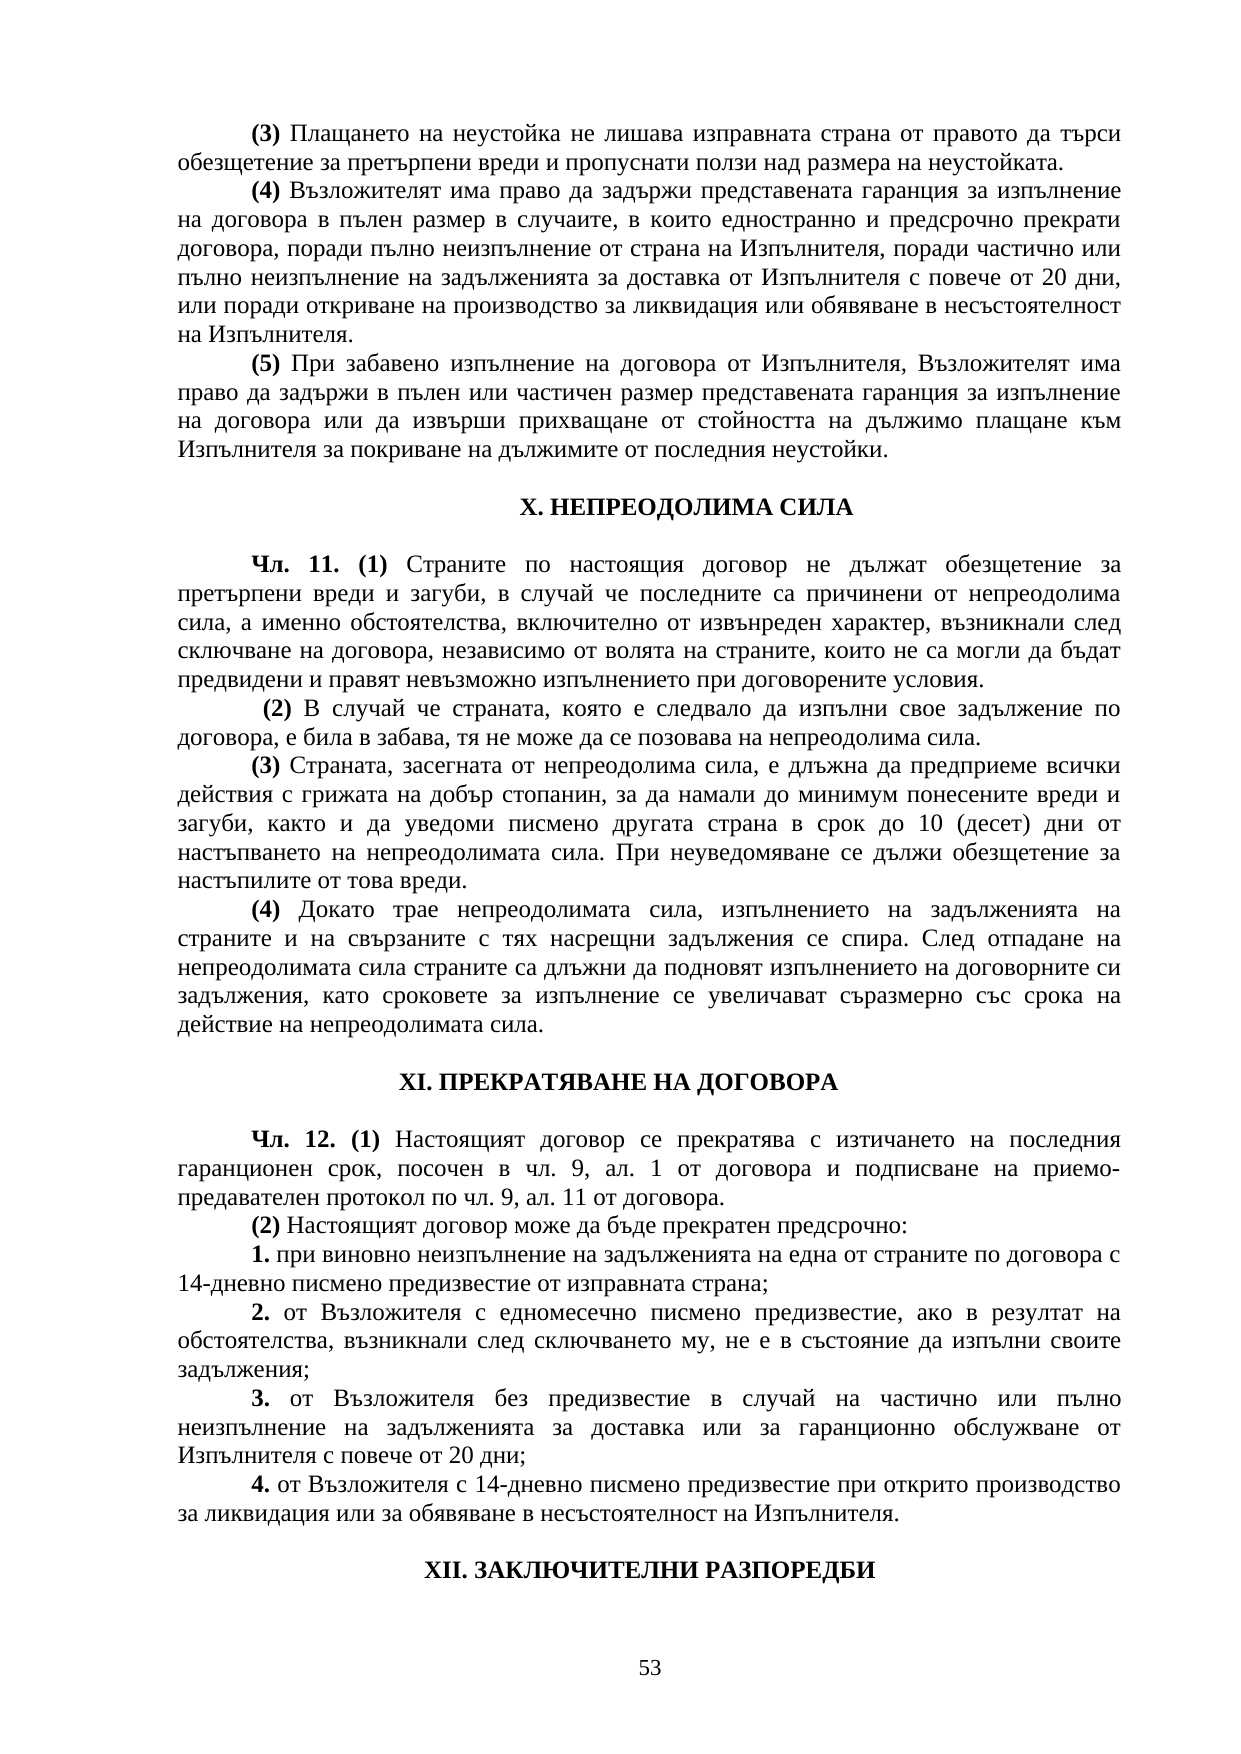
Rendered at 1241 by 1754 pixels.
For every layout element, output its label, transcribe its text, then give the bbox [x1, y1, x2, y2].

text 3. от Възложителя без предизвестие в случай на частично или пълно неизпълнение на задълженията за доставка или за гаранционно обслужване от Изпълнителя с повече от 20 дни; [177, 1383, 1122, 1469]
text (3) Страната, засегната от непреодолима сила, е длъжна да предприеме всички действия с грижата на добър стопанин, за да намали до минимум понесените вреди и загуби, както и да уведоми писмено другата страна в срок до 10 (десет) дни от настъпването на непреодолимата сила. При неуведомяване се дължи обезщетение за настъпилите от това вреди. [177, 751, 1122, 894]
text XІI. ЗАКЛЮЧИТЕЛНИ РАЗПОРЕДБИ [177, 1556, 1122, 1584]
text (4) Възложителят има право да задържи представената гаранция за изпълнение на договора в пълен размер в случаите, в които едностранно и предсрочно прекрати договора, поради пълно неизпълнение от страна на Изпълнителя, поради частично или пълно неизпълнение на задълженията за доставка от Изпълнителя с повече от 20 дни, или поради откриване на производство за ликвидация или обявяване в несъстоятелност на Изпълнителя. [177, 176, 1122, 348]
text (3) Плащането на неустойка не лишава изправната страна от правото да търси обезщетение за претърпени вреди и пропуснати ползи над размера на неустойката. [177, 118, 1122, 176]
text (4) Докато трае непреодолимата сила, изпълнението на задълженията на страните и на свързаните с тях насрещни задължения се спира. След отпадане на непреодолимата сила страните са длъжни да подновят изпълнението на договорните си задължения, като сроковете за изпълнение се увеличават съразмерно със срока на действие на непреодолимата сила. [177, 894, 1122, 1038]
text Чл. 11. (1) Страните по настоящия договор не дължат обезщетение за претърпени вреди и загуби, в случай че последните са причинени от непреодолима сила, а именно обстоятелства, включително от извънреден характер, възникнали след сключване на договора, независимо от волята на страните, които не са могли да бъдат предвидени и правят невъзможно изпълнението при договорените условия. [177, 549, 1122, 693]
text 2. от Възложителя с едномесечно писмено предизвестие, ако в резултат на обстоятелства, възникнали след сключването му, не е в състояние да изпълни своите задължения; [177, 1297, 1122, 1383]
text Х. НЕПРЕОДОЛИМА СИЛА [177, 492, 1122, 521]
text 1. при виновно неизпълнение на задълженията на една от страните по договора с 14-дневно писмено предизвестие от изправната страна; [177, 1239, 1122, 1297]
text (2) В случай че страната, която е следвало да изпълни свое задължение по договора, е била в забава, тя не може да се позовава на непреодолима сила. [177, 693, 1122, 751]
text XI. ПРЕКРАТЯВАНЕ НА ДОГОВОРА [325, 1067, 1122, 1096]
text (5) При забавено изпълнение на договора от Изпълнителя, Възложителят има право да задържи в пълен или частичен размер представената гаранция за изпълнение на договора или да извърши прихващане от стойността на дължимо плащане към Изпълнителя за покриване на дължимите от последния неустойки. [177, 348, 1122, 463]
text Чл. 12. (1) Настоящият договор се прекратява с изтичането на последния гаранционен срок, посочен в чл. 9, ал. 1 от договора и подписване на приемо-предавателен протокол по чл. 9, ал. 11 от договора. [177, 1124, 1122, 1211]
text 4. от Възложителя с 14-дневно писмено предизвестие при открито производство за ликвидация или за обявяване в несъстоятелност на Изпълнителя. [177, 1469, 1122, 1527]
text (2) Настоящият договор може да бъде прекратен предсрочно: [177, 1211, 1122, 1239]
